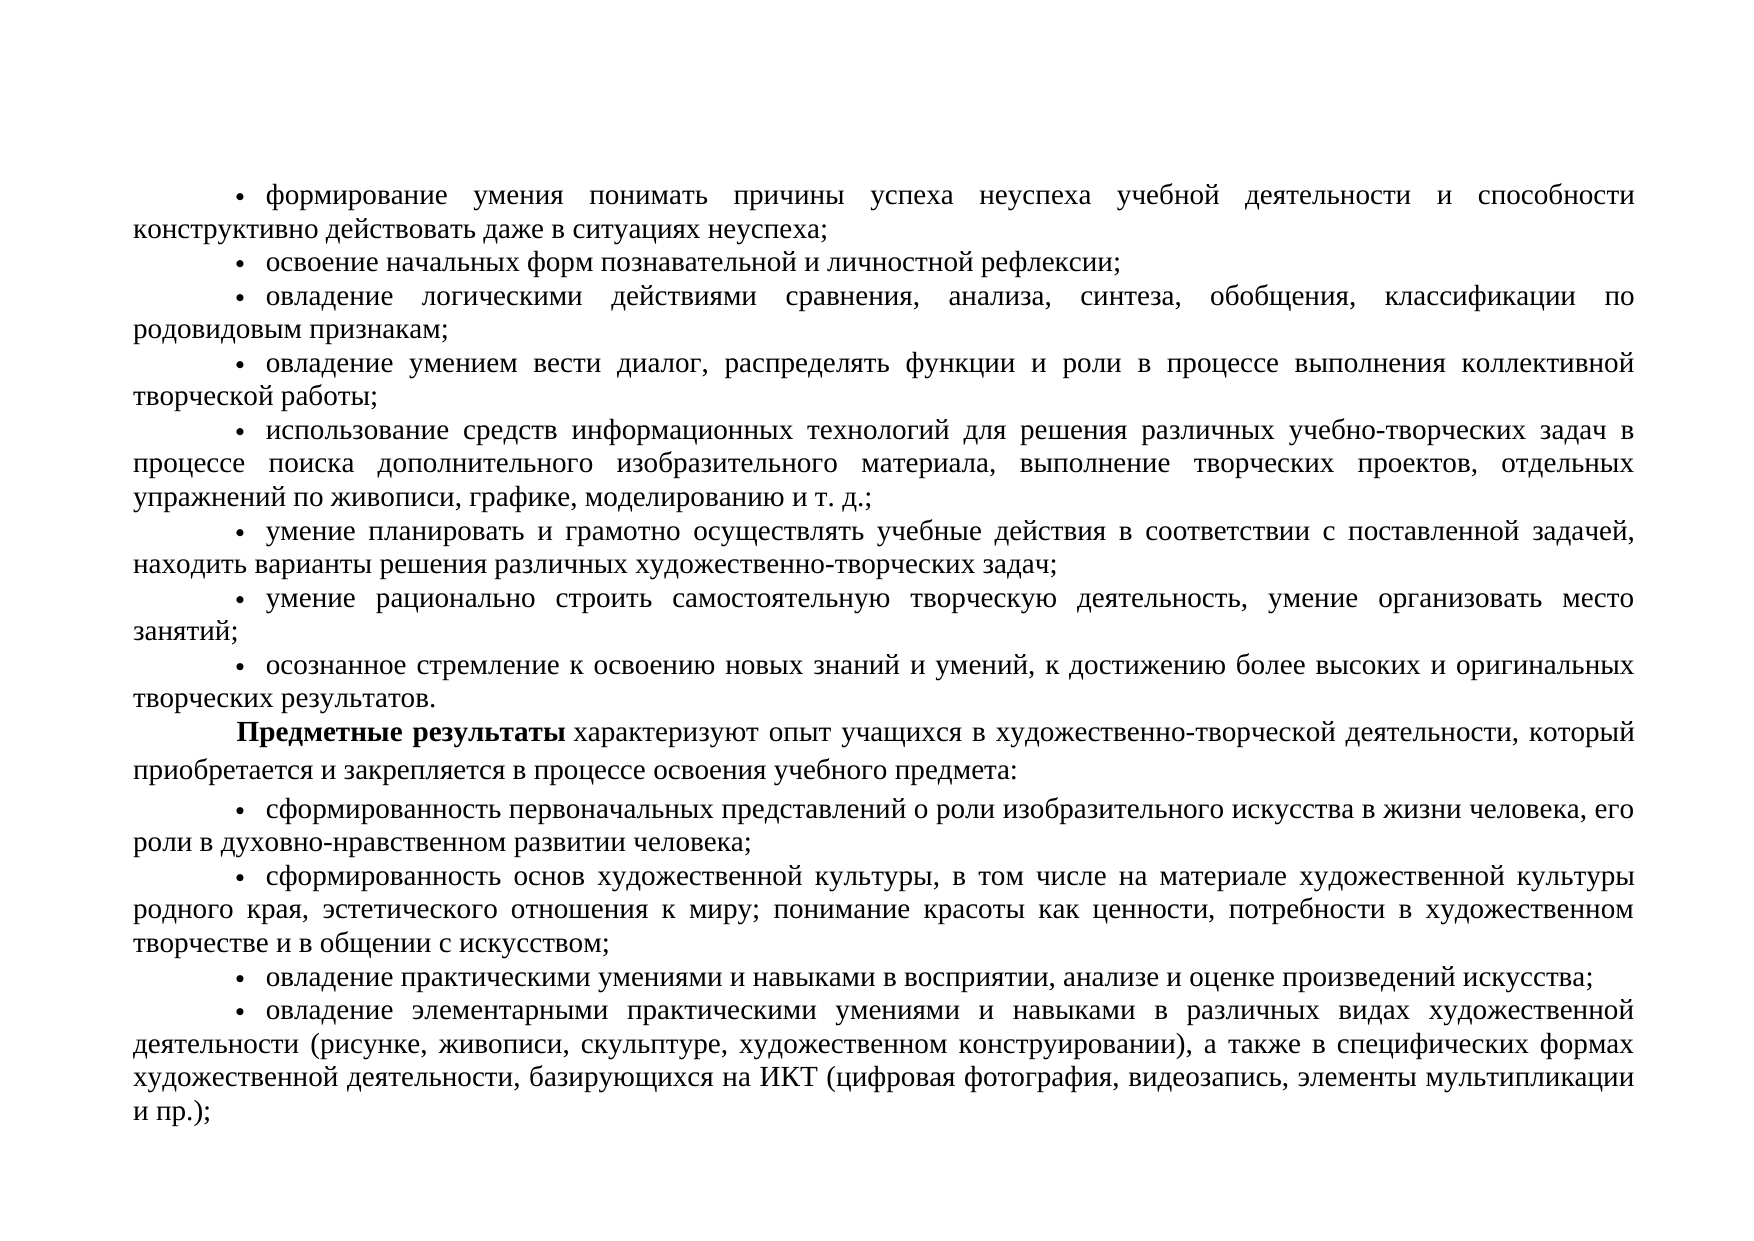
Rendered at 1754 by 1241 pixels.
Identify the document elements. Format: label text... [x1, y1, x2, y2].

list умение планировать и грамотно осуществлять учебные действия в соответствии с поставленной задачей, находить варианты решения различных художественно-творческих задач; [133, 513, 1636, 580]
list овладение логическими действиями сравнения, анализа, синтеза, обобщения, классификации по родовидовым признакам; [133, 278, 1636, 345]
list овладение практическими умениями и навыками в восприятии, анализе и оценке произведений искусства; [133, 959, 1636, 992]
list сформированность первоначальных представлений о роли изобразительного искусства в жизни человека, его роли в духовно-нравственном развитии человека; [133, 791, 1636, 858]
text Предметные результаты характеризуют опыт учащихся в художественно-творческой деятельности, который приобретается и закрепляется в процессе освоения учебного предмета: [133, 714, 1636, 786]
list овладение умением вести диалог, распределять функции и роли в процессе выполнения коллективной творческой работы; [133, 345, 1636, 412]
list овладение элементарными практическими умениями и навыками в различных видах художественной деятельности (рисунке, живописи, скульптуре, художественном конструировании), а также в специфических формах художественной деятельности, базирующихся на ИКТ (цифровая фотография, видеозапись, элементы мультипликации и пр.); [133, 992, 1636, 1126]
list осознанное стремление к освоению новых знаний и умений, к достижению более высоких и оригинальных творческих результатов. [133, 647, 1636, 714]
list использование средств информационных технологий для решения различных учебно-творческих задач в процессе поиска дополнительного изобразительного материала, выполнение творческих проектов, отдельных упражнений по живописи, графике, моделированию и т. д.; [133, 412, 1636, 513]
list умение рационально строить самостоятельную творческую деятельность, умение организовать место занятий; [133, 580, 1636, 647]
list формирование умения понимать причины успеха неуспеха учебной деятельности и способности конструктивно действовать даже в ситуациях неуспеха; [133, 177, 1636, 244]
list освоение начальных форм познавательной и личностной рефлексии; [133, 244, 1636, 278]
list сформированность основ художественной культуры, в том числе на материале художественной культуры родного края, эстетического отношения к миру; понимание красоты как ценности, потребности в художественном творчестве и в общении с искусством; [133, 858, 1636, 959]
